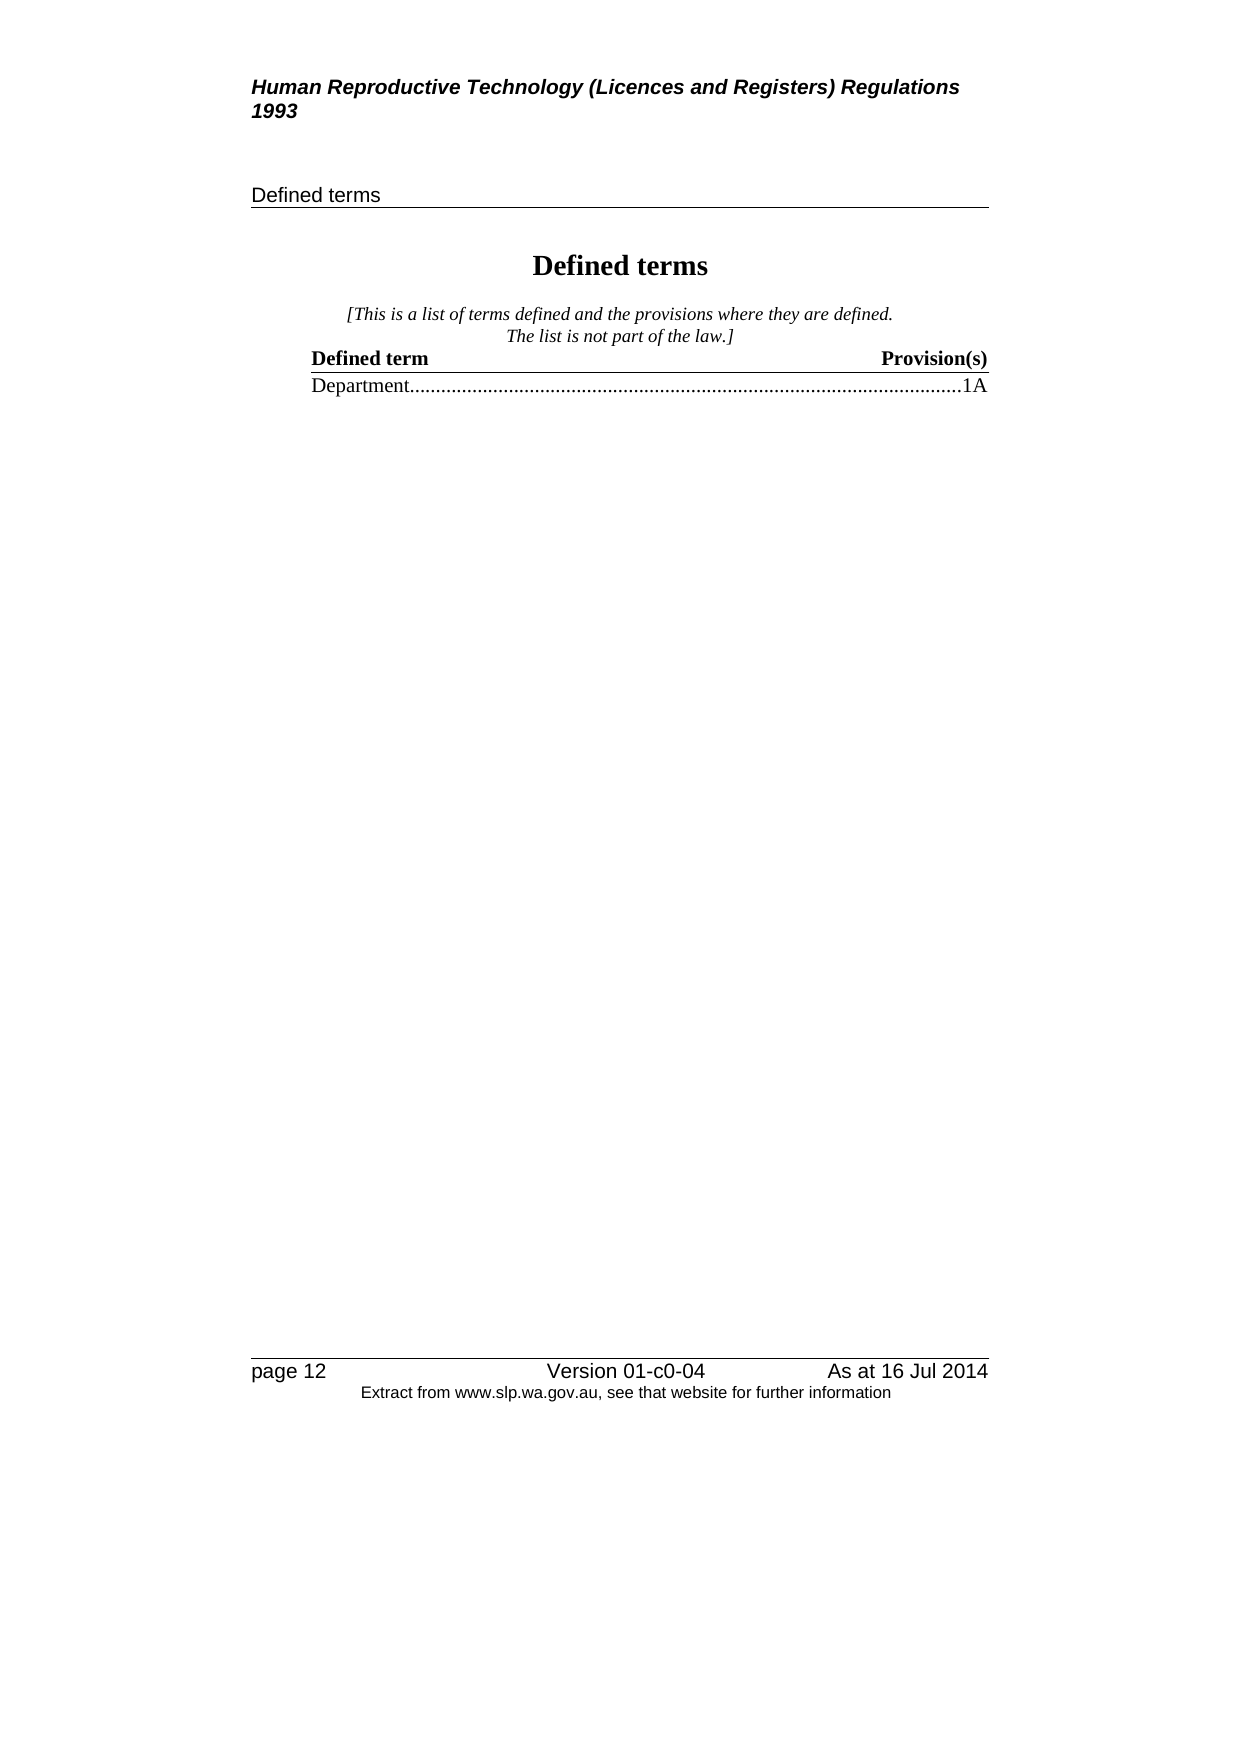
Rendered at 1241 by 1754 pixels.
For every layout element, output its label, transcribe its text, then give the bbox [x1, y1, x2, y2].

text Defined term Provision(s) [311, 346, 989, 372]
text Department 1A [311, 373, 929, 397]
text [This is a list of terms defined and the provisions where they are defined. The list is not part of the law.] [339, 303, 901, 346]
subtitle Defined terms [251, 248, 989, 282]
